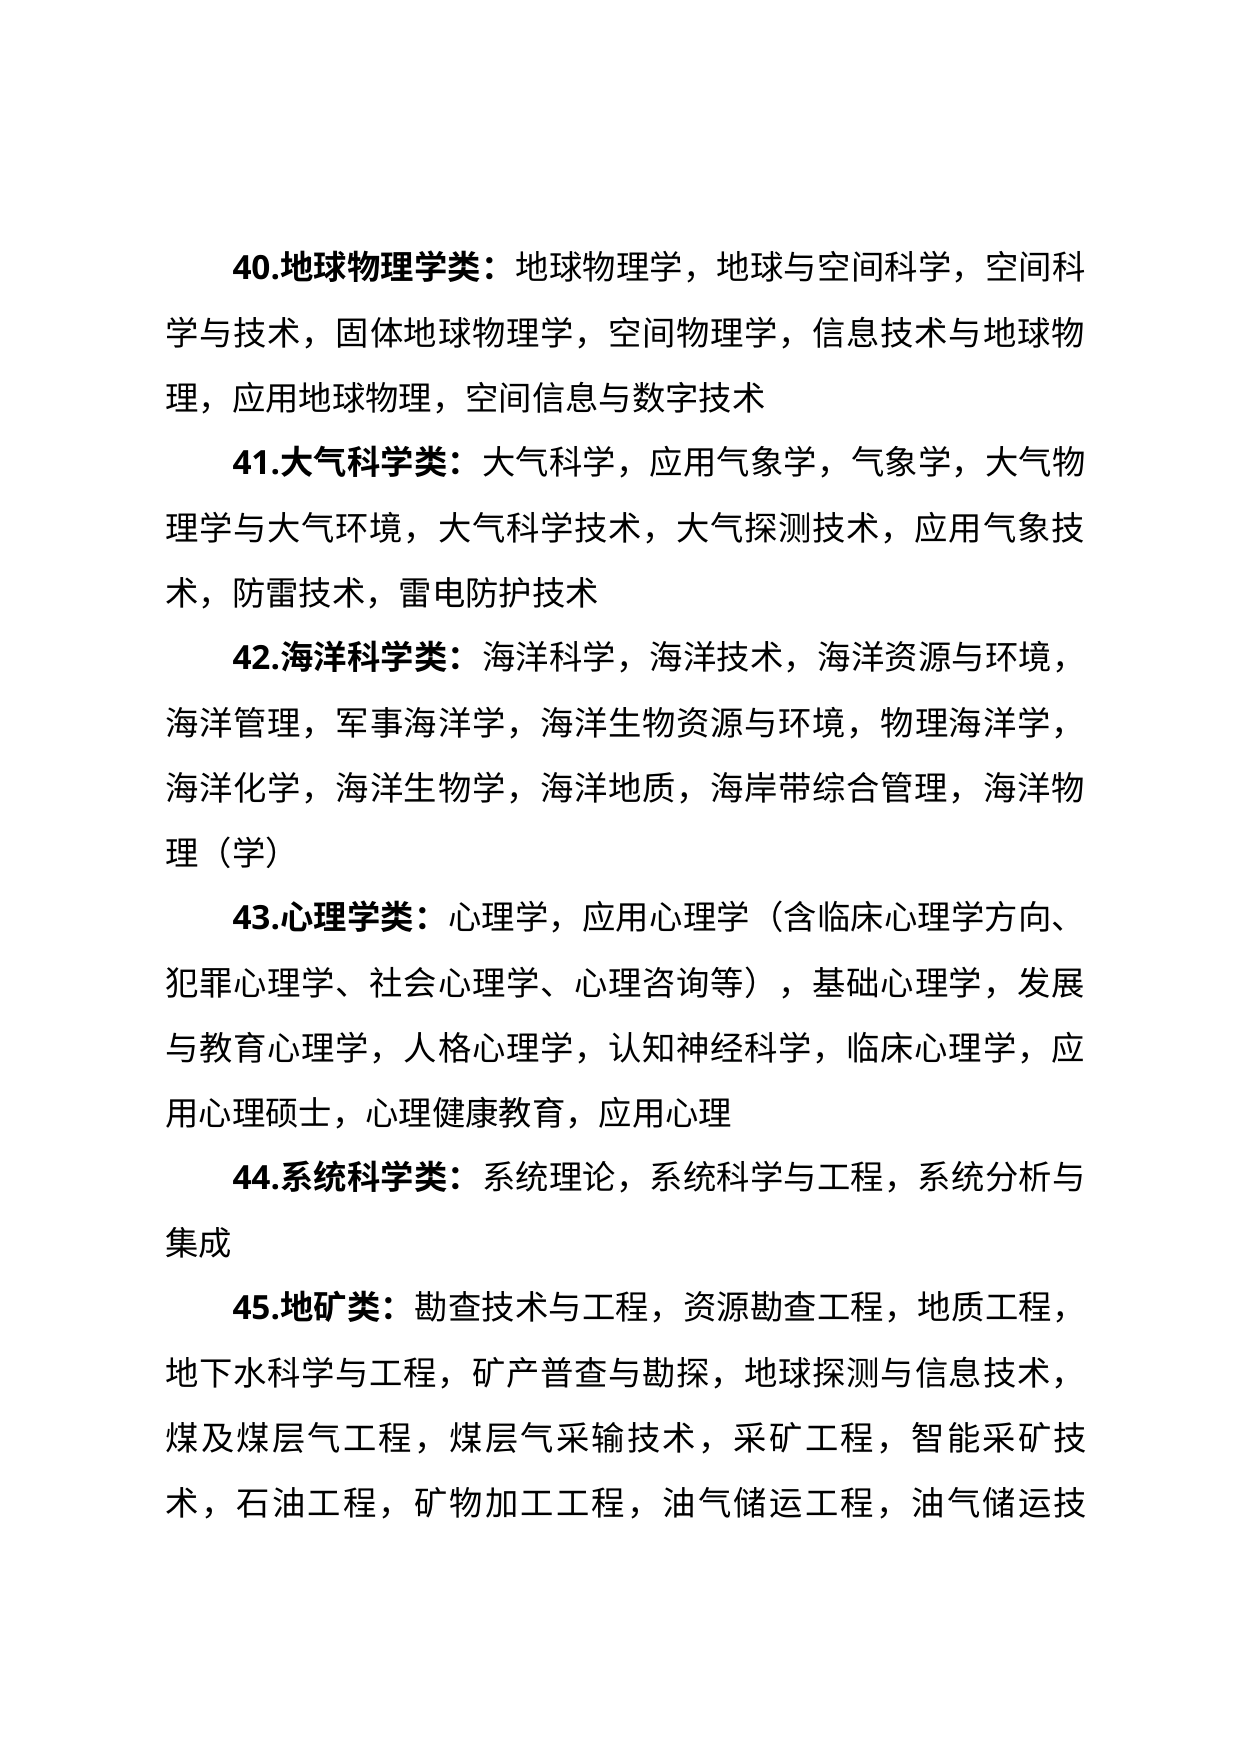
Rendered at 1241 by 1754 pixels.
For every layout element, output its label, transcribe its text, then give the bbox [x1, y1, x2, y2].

text 40.地球物理学类：地球物理学，地球与空间科学，空间科学与技术，固体地球物理学，空间物理学，信息技术与地球物理，应用地球物理，空间信息与数字技术 [165, 233, 1087, 428]
text 41.大气科学类：大气科学，应用气象学，气象学，大气物理学与大气环境，大气科学技术，大气探测技术，应用气象技术，防雷技术，雷电防护技术 [165, 428, 1087, 623]
text 42.海洋科学类：海洋科学，海洋技术，海洋资源与环境，海洋管理，军事海洋学，海洋生物资源与环境，物理海洋学，海洋化学，海洋生物学，海洋地质，海岸带综合管理，海洋物理（学） [165, 623, 1087, 883]
text 44.系统科学类：系统理论，系统科学与工程，系统分析与集成 [165, 1143, 1087, 1273]
text 43.心理学类：心理学，应用心理学（含临床心理学方向、犯罪心理学、社会心理学、心理咨询等），基础心理学，发展与教育心理学，人格心理学，认知神经科学，临床心理学，应用心理硕士，心理健康教育，应用心理 [165, 883, 1087, 1143]
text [165, 1273, 1087, 1533]
